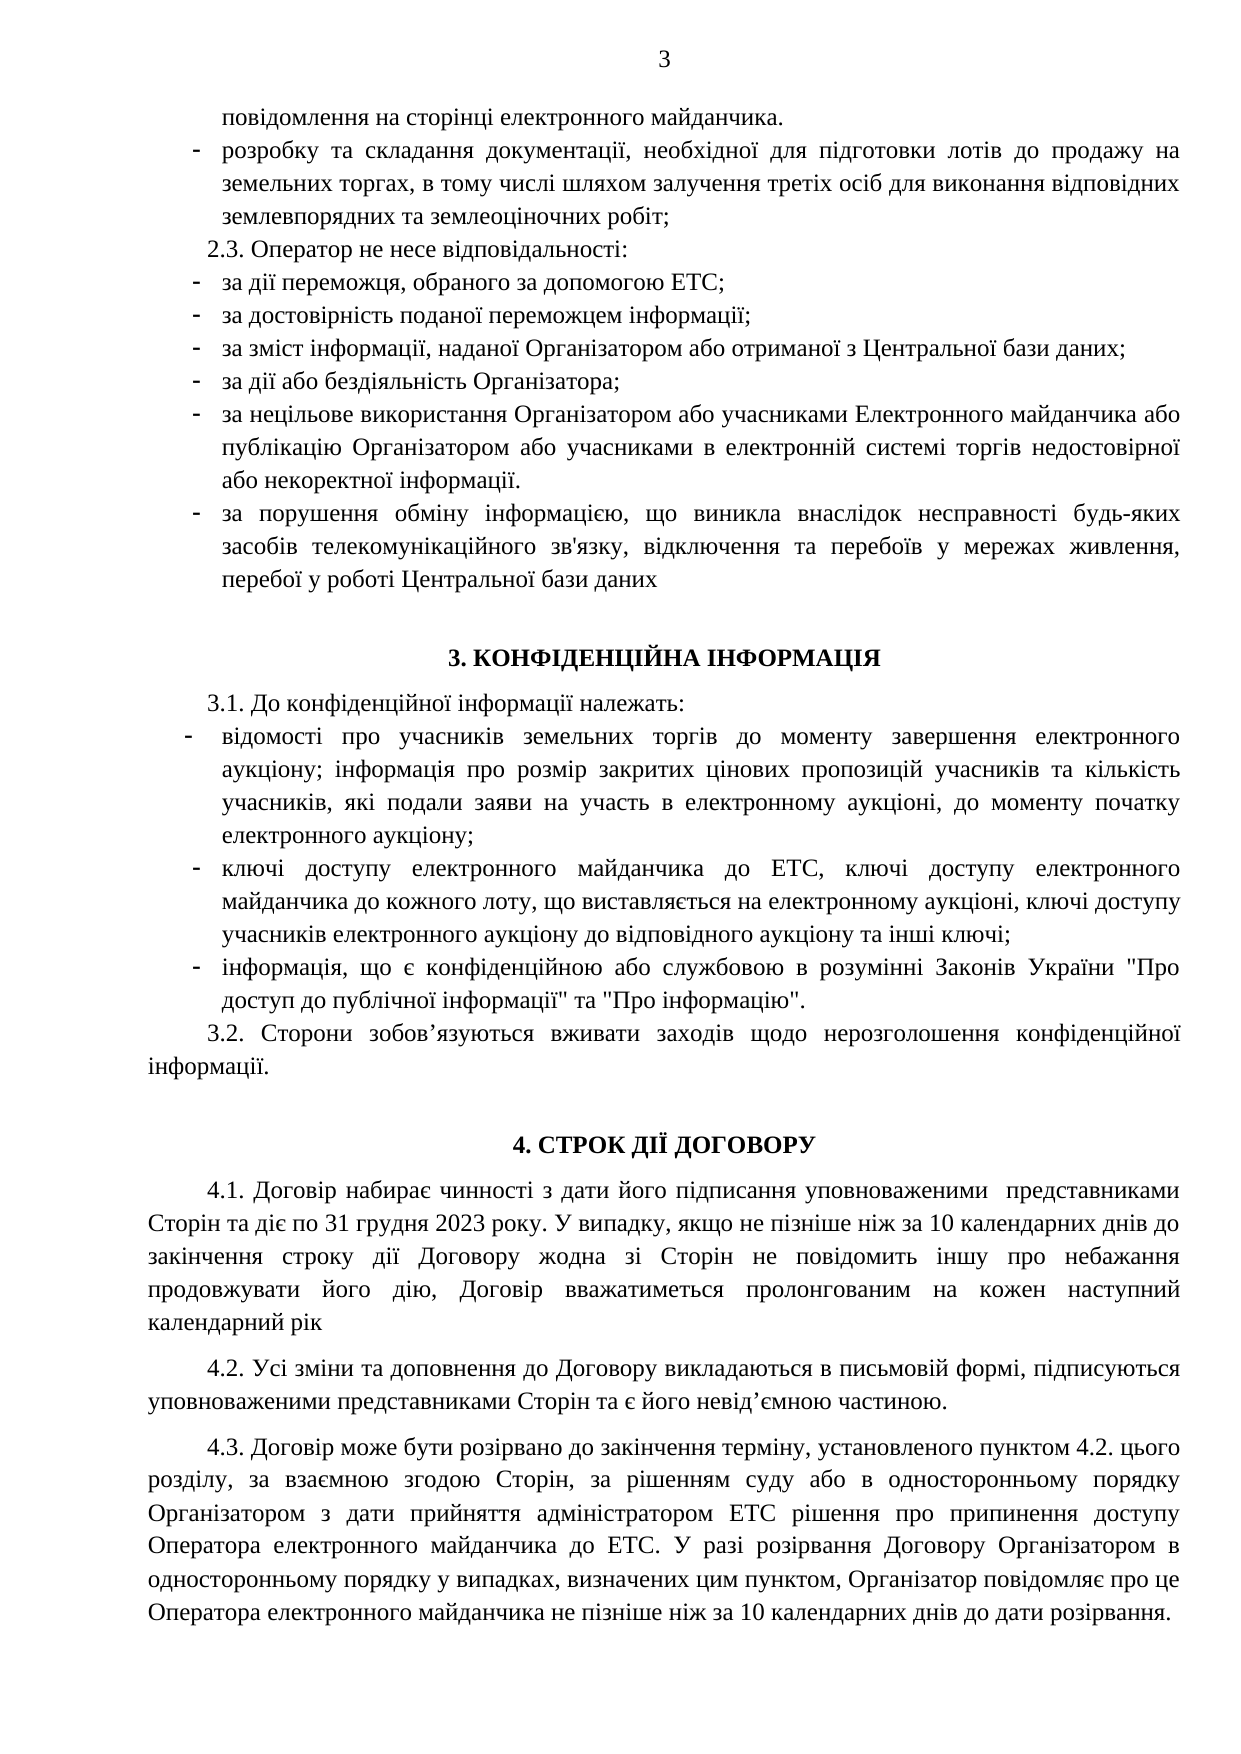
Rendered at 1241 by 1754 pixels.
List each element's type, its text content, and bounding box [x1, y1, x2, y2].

list за дії переможця, обраного за допомогою ЕТС; [192, 267, 1181, 296]
text 3.2. Сторони зобов’язуються вживати заходів щодо нерозголошення конфіденційної інформації. [148, 1018, 1181, 1080]
text 3.1. До конфіденційної інформації належать: [148, 688, 1181, 717]
list відомості про учасників земельних торгів до моменту завершення електронного аукціону; інформація про розмір закритих цінових пропозицій учасників та кількість учасників, які подали заяви на участь в електронному аукціоні, до моменту початку електронного аукціону; [184, 721, 1181, 849]
text 4.3. Договір може бути розірвано до закінчення терміну, установленого пунктом 4.2. цього розділу, за взаємною згодою Сторін, за рішенням суду або в односторонньому порядку Організатором з дати прийняття адміністратором ЕТС рішення про припинення доступу Оператора електронного майданчика до ЕТС. У разі розірвання Договору Організатором в односторонньому порядку у випадках, визначених цим пунктом, Організатор повідомляє про це Оператора електронного майданчика не пізніше ніж за 10 календарних днів до дати розірвання. [148, 1432, 1181, 1625]
list розробку та складання документації, необхідної для підготовки лотів до продажу на земельних торгах, в тому числі шляхом залучення третіх осіб для виконання відповідних землевпорядних та землеоціночних робіт; [192, 135, 1181, 229]
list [192, 102, 1181, 131]
text 3. КОНФІДЕНЦІЙНА ІНФОРМАЦІЯ [148, 643, 1181, 671]
list за зміст інформації, наданої Організатором або отриманої з Центральної бази даних; [192, 333, 1181, 362]
list за дії або бездіяльність Організатора; [192, 366, 1181, 395]
text 4.2. Усі зміни та доповнення до Договору викладаються в письмовій формі, підписуються уповноваженими представниками Сторін та є його невід’ємною частиною. [148, 1353, 1181, 1415]
list ключі доступу електронного майданчика до ЕТС, ключі доступу електронного майданчика до кожного лоту, що виставляється на електронному аукціоні, ключі доступу учасників електронного аукціону до відповідного аукціону та інші ключі; [192, 853, 1181, 948]
list за порушення обміну інформацією, що виникла внаслідок несправності будь-яких засобів телекомунікаційного зв'язку, відключення та перебоїв у мережах живлення, перебої у роботі Центральної бази даних [192, 498, 1181, 593]
text 4. СТРОК ДІЇ ДОГОВОРУ [148, 1130, 1181, 1159]
list за нецільове використання Організатором або учасниками Електронного майданчика або публікацію Організатором або учасниками в електронній системі торгів недостовірної або некоректної інформації. [192, 399, 1181, 494]
list за достовірність поданої переможцем інформації; [192, 300, 1181, 329]
text 4.1. Договір набирає чинності з дати його підписання уповноваженими представниками Сторін та діє по 31 грудня 2023 року. У випадку, якщо не пізніше ніж за 10 календарних днів до закінчення строку дії Договору жодна зі Сторін не повідомить іншу про небажання продовжувати його дію, Договір вважатиметься пролонгованим на кожен наступний календарний рік [148, 1175, 1181, 1336]
list інформація, що є конфіденційною або службовою в розумінні Законів України "Про доступ до публічної інформації" та "Про інформацію". [192, 952, 1181, 1014]
text 2.3. Оператор не несе відповідальності: [148, 234, 1181, 263]
